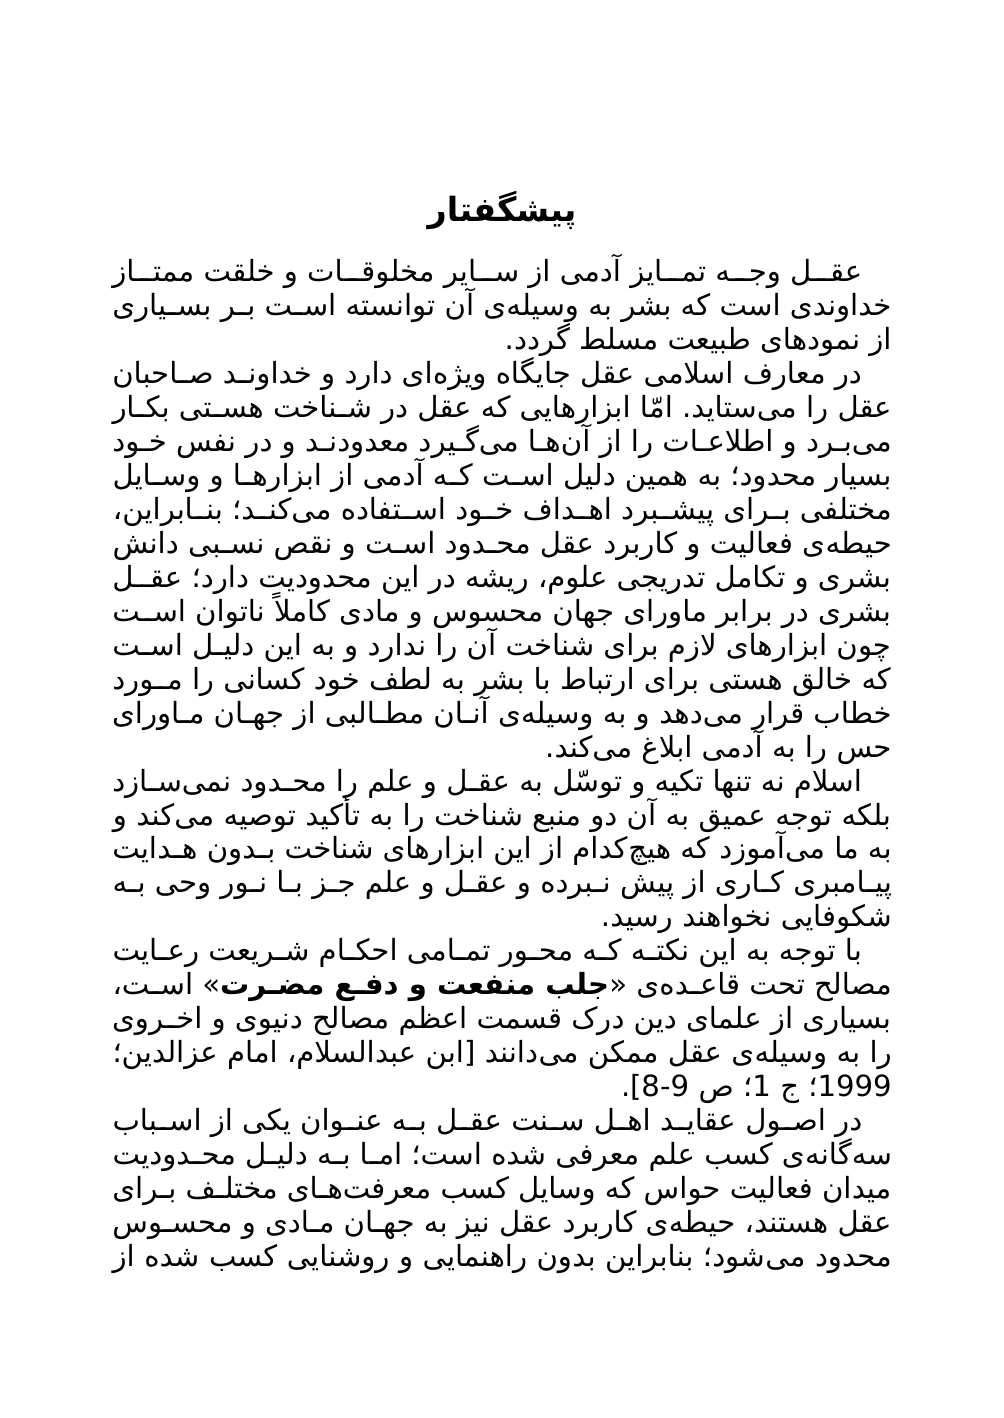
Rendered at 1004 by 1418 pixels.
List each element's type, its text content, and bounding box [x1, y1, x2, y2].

text اسلام نه تنها تکیه و توسّل به عقل و علم را محدود نمی‌سازد بلکه توجه عمیق به آن دو منبع شناخت را به تأکید توصیه می‌کند و به ما می‌آموزد که هیچ‌کدام از این ابزارهای شناخت بدون هدایت پیامبری کاری از پیش نبرده و عقل و علم جز با نور وحی به شکوفایی نخواهند رسید. [112, 764, 892, 934]
text در معارف اسلامی عقل جایگاه ویژه‌ای دارد و خداوند صاحبان عقل را می‌ستاید. امّا ابزارهایی که عقل در شناخت هستی بکار می‌برد و اطلاعات را از آن‌ها می‌گیرد معدودند و در نفس خود بسیار محدود؛ به همین دلیل است که آدمی از ابزارها و وسایل مختلفی برای پیشبرد اهداف خود استفاده می‌کند؛ بنابراین، حیطه‌ی فعالیت و کاربرد عقل محدود است و نقص نسبی دانش بشری و تکامل تدریجی علوم، ریشه در این محدودیت دارد؛ عقل بشری در برابر ماورای جهان محسوس و مادی کاملاً ناتوان است چون ابزارهای لازم برای شناخت آن را ندارد و به این دلیل است که خالق هستی برای ارتباط با بشر به لطف خود کسانی را مورد خطاب قرار می‌دهد و به وسیله‌ی آنان مطالبی از جهان ماورای حس را به آدمی ابلاغ می‌کند. [112, 356, 892, 764]
text عقل وجه تمایز آدمی از سایر مخلوقات و خلقت ممتاز خداوندی است که بشر به وسیله‌ی آن توانسته است بر بسیاری از نمودهای طبیعت مسلط گردد. [112, 254, 892, 356]
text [112, 1103, 892, 1273]
text پیشگفتار [112, 191, 892, 229]
text با توجه به این نکته که محور تمامی احکام شریعت رعایت مصالح تحت قاعده‌ی «جلب منفعت و دفع مضرت» است، بسیاری از علمای دین درک قسمت اعظم مصالح دنیوی و اخروی را به وسیله‌ی عقل ممکن می‌دانند [ابن عبدالسلام، امام عزالدین؛ 1999؛ ج 1؛ ص 9-8]. [112, 934, 892, 1103]
